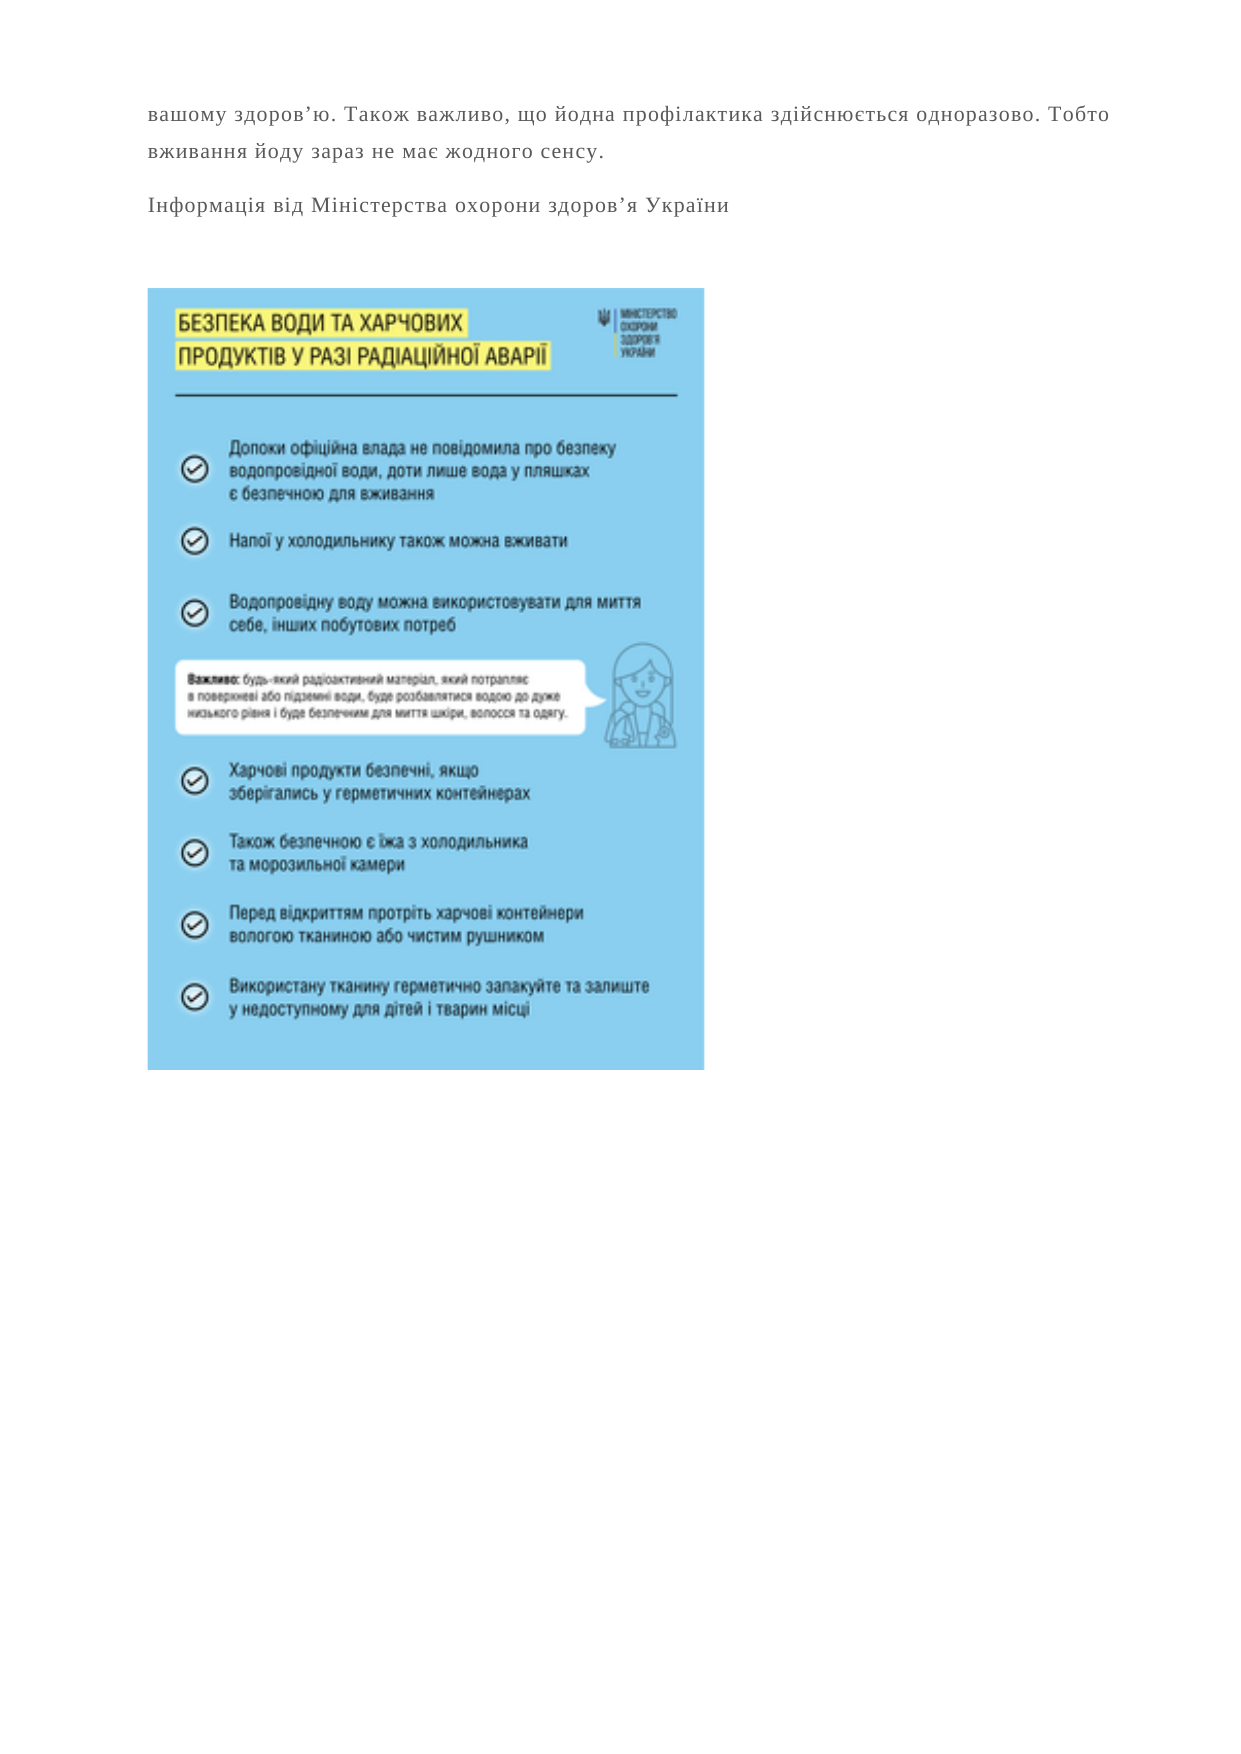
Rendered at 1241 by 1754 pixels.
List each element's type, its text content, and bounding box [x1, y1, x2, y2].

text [148, 88, 1152, 163]
picture [147, 288, 705, 1070]
text Інформація від Міністерства охорони здоров’я України [148, 180, 1152, 218]
